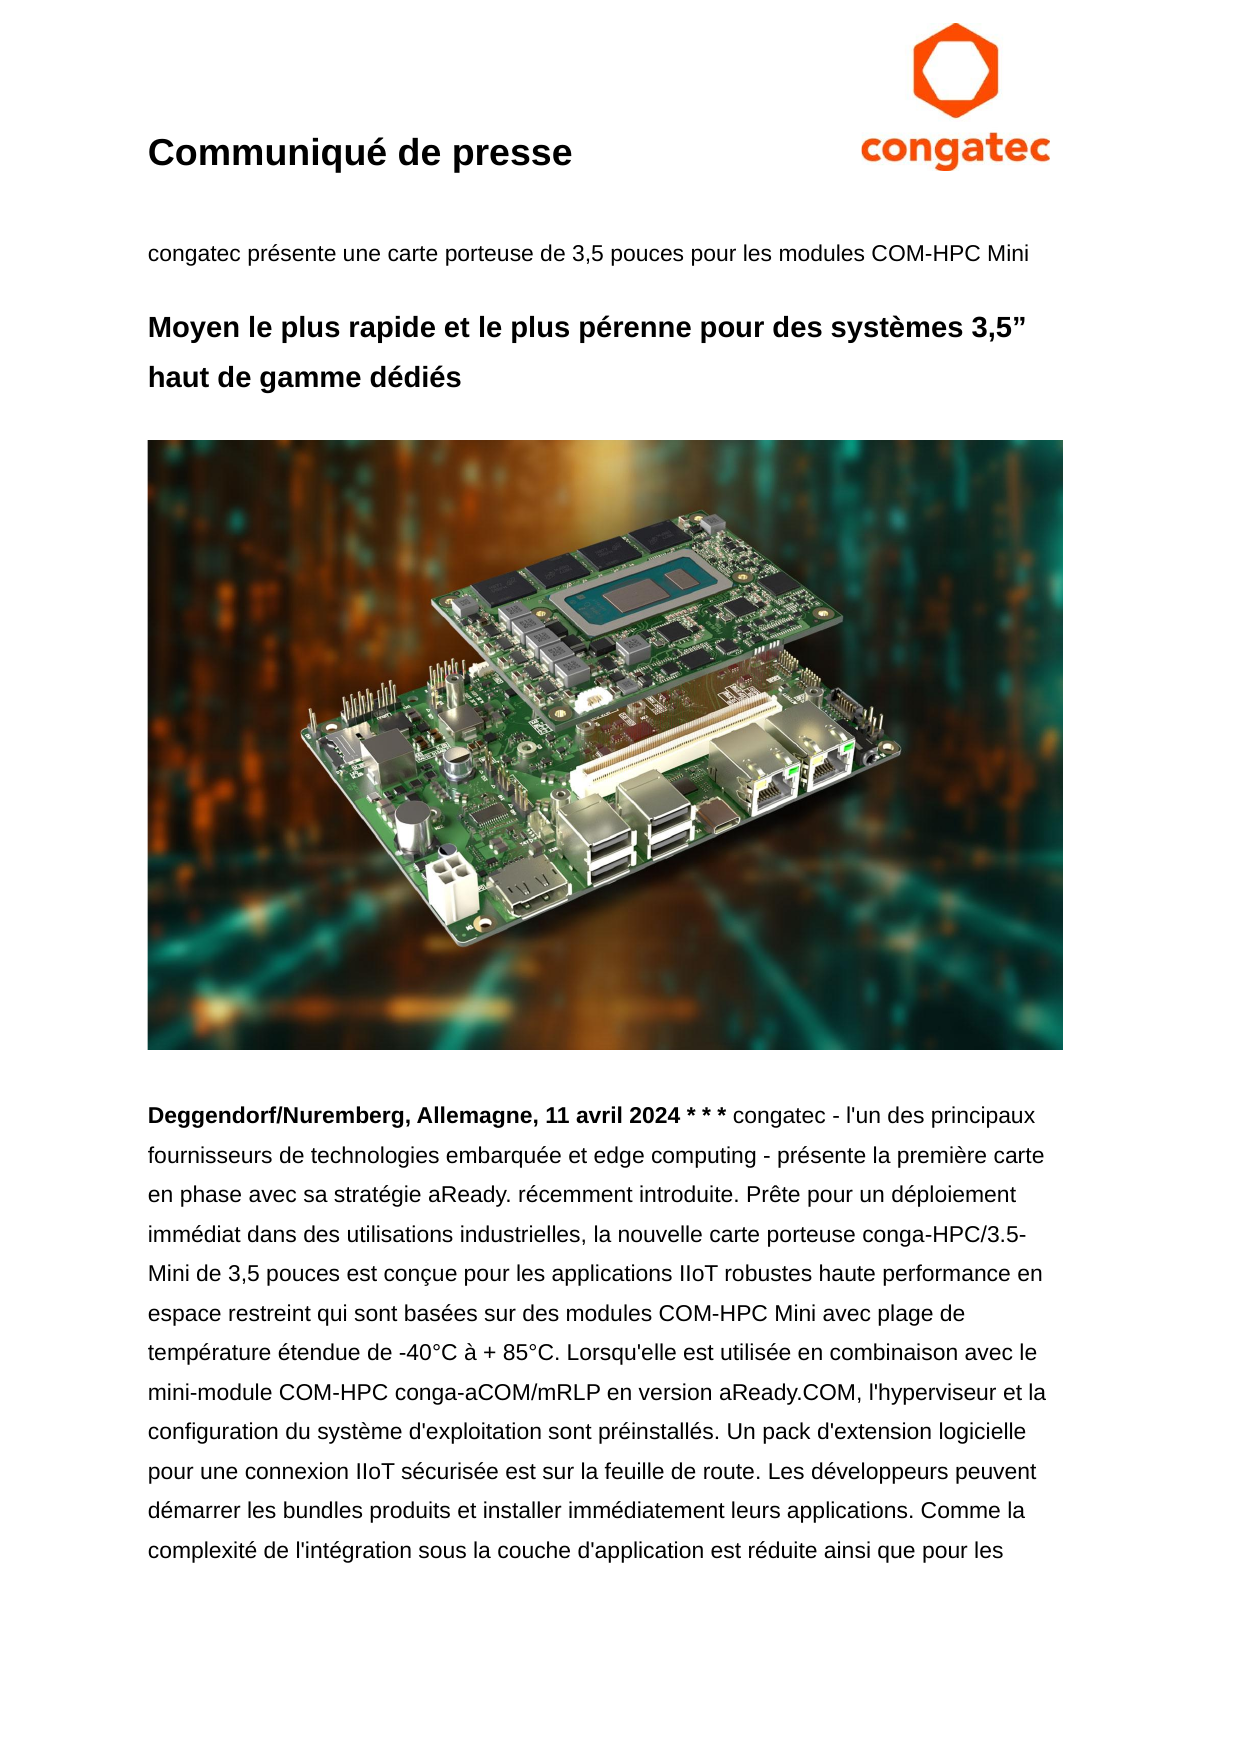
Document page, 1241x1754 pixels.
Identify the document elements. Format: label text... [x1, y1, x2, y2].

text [148, 1102, 1063, 1563]
text Moyen le plus rapide et le plus pérenne pour des systèmes 3,5” haut de gamme dédiés [148, 309, 1063, 393]
subtitle Communiqué de presse [148, 130, 1063, 173]
picture [147, 440, 1063, 1050]
picture [861, 23, 1050, 171]
text congatec présente une carte porteuse de 3,5 pouces pour les modules COM-HPC Mini [148, 240, 1063, 266]
